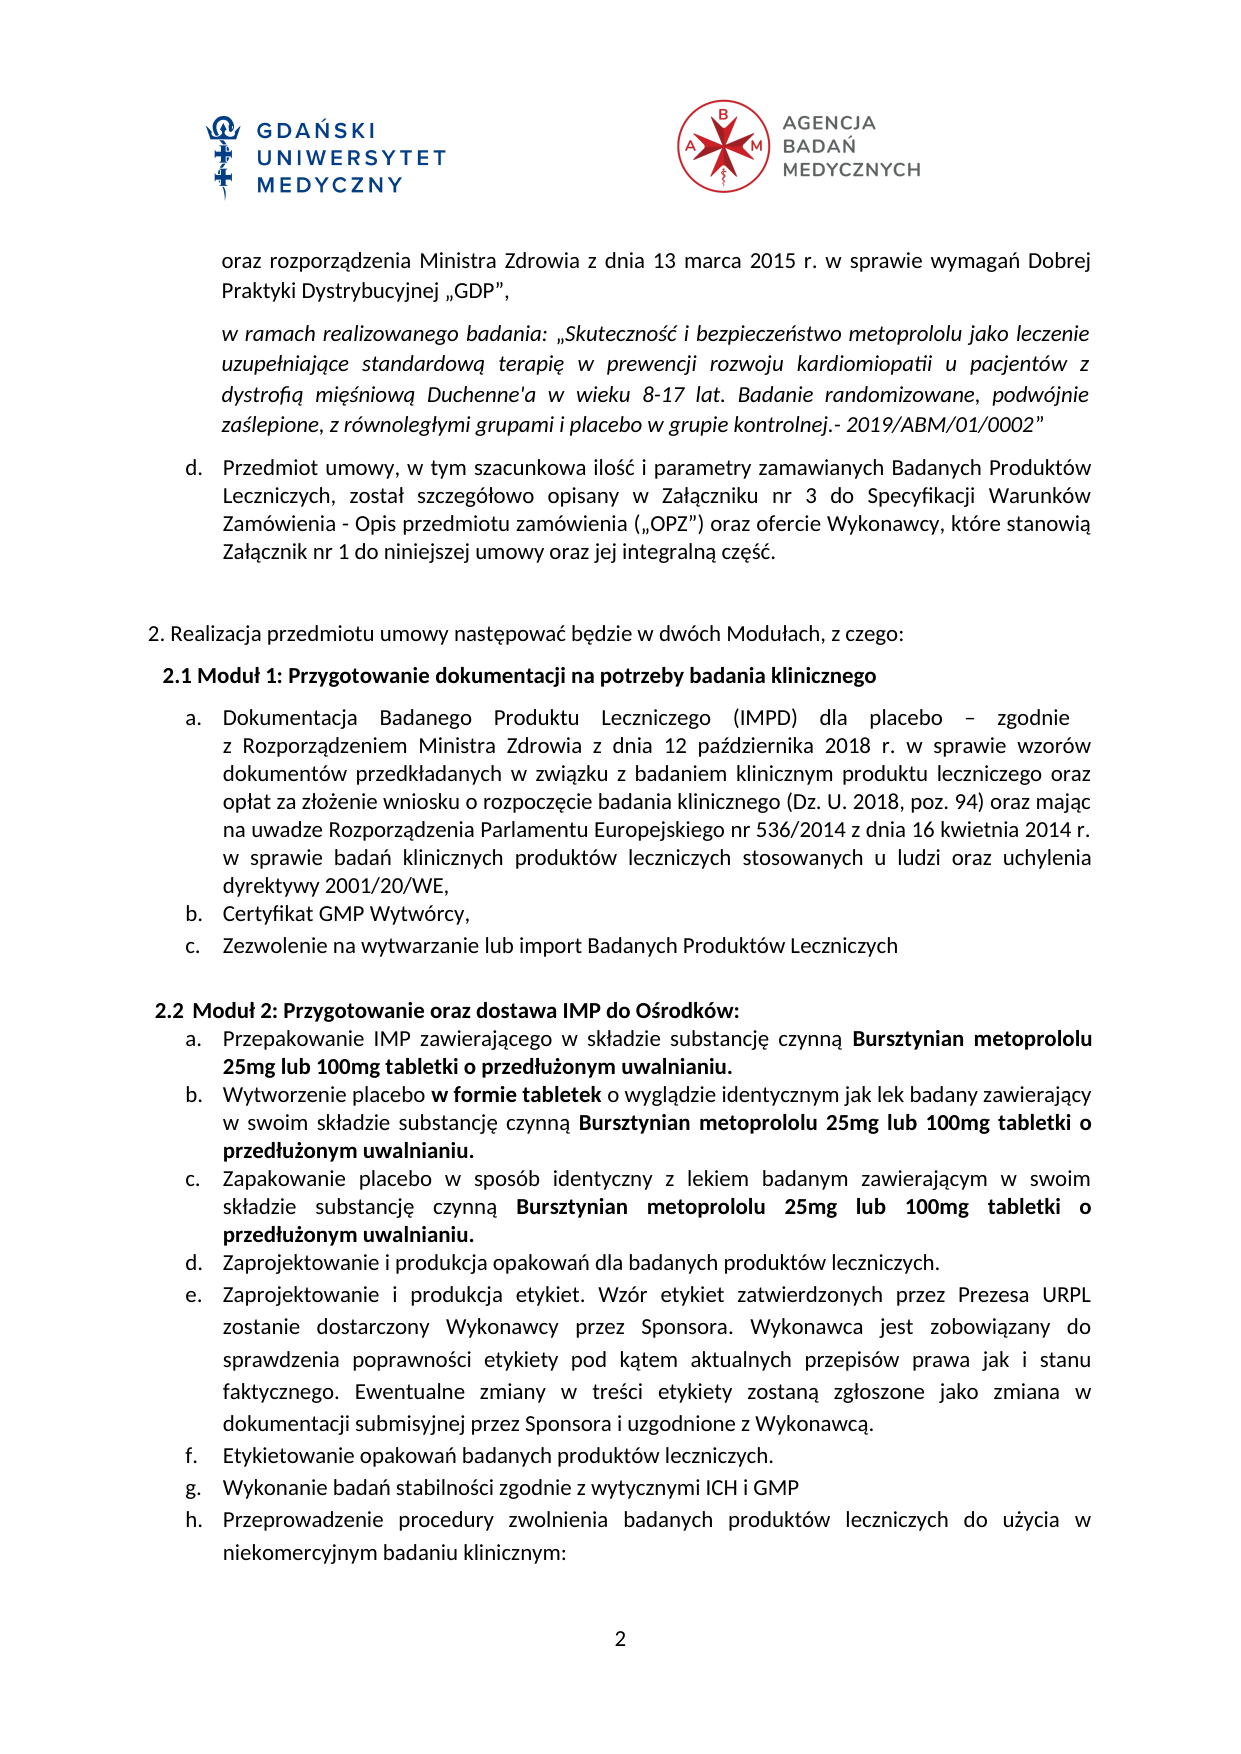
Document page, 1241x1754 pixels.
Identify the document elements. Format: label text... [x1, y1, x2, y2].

list Przeprowadzenie procedury zwolnienia badanych produktów leczniczych do użycia w niekomercyjnym badaniu klinicznym: [185, 1506, 1093, 1566]
list Moduł 2: Przygotowanie oraz dostawa IMP do Ośrodków: [154, 996, 1093, 1024]
picture [188, 98, 463, 219]
list Wykonanie badań stabilności zgodnie z wytycznymi ICH i GMP [185, 1473, 1093, 1501]
list Zaprojektowanie i produkcja etykiet. Wzór etykiet zatwierdzonych przez Prezesa URPL zostanie dostarczony Wykonawcy przez Sponsora. Wykonawca jest zobowiązany do sprawdzenia poprawności etykiety pod kątem aktualnych przepisów prawa jak i stanu faktycznego. Ewentualne zmiany w treści etykiety zostaną zgłoszone jako zmiana w dokumentacji submisyjnej przez Sponsora i uzgodnione z Wykonawcą. [185, 1280, 1093, 1437]
list Przepakowanie IMP zawierającego w składzie substancję czynną Bursztynian metoprololu 25mg lub 100mg tabletki o przedłużonym uwalnianiu. [185, 1024, 1093, 1080]
picture [664, 73, 930, 219]
list Przedmiot umowy, w tym szacunkowa ilość i parametry zamawianych Badanych Produktów Leczniczych, został szczegółowo opisany w Załączniku nr 3 do Specyfikacji Warunków Zamówienia - Opis przedmiotu zamówienia („OPZ”) oraz ofercie Wykonawcy, które stanowią Załącznik nr 1 do niniejszej umowy oraz jej integralną część. [185, 453, 1093, 565]
list Dokumentacja Badanego Produktu Leczniczego (IMPD) dla placebo – zgodnie z Rozporządzeniem Ministra Zdrowia z dnia 12 października 2018 r. w sprawie wzorów dokumentów przedkładanych w związku z badaniem klinicznym produktu leczniczego oraz opłat za złożenie wniosku o rozpoczęcie badania klinicznego (Dz. U. 2018, poz. 94) oraz mając na uwadze Rozporządzenia Parlamentu Europejskiego nr 536/2014 z dnia 16 kwietnia 2014 r. w sprawie badań klinicznych produktów leczniczych stosowanych u ludzi oraz uchylenia dyrektywy 2001/20/WE, [185, 703, 1093, 899]
list Zezwolenie na wytwarzanie lub import Badanych Produktów Leczniczych [185, 932, 1093, 959]
list Wytworzenie placebo w formie tabletek o wyglądzie identycznym jak lek badany zawierający w swoim składzie substancję czynną Bursztynian metoprololu 25mg lub 100mg tabletki o przedłużonym uwalnianiu. [185, 1080, 1093, 1164]
list Zaprojektowanie i produkcja opakowań dla badanych produktów leczniczych. [185, 1248, 1093, 1276]
list w ramach realizowanego badania: „Skuteczność i bezpieczeństwo metoprololu jako leczenie uzupełniające standardową terapię w prewencji rozwoju kardiomiopatii u pacjentów z dystrofią mięśniową Duchenne'a w wieku 8-17 lat. Badanie randomizowane, podwójnie zaślepione, z równoległymi grupami i placebo w grupie kontrolnej.- 2019/ABM/01/0002” [221, 319, 1093, 438]
list Etykietowanie opakowań badanych produktów leczniczych. [185, 1441, 1093, 1469]
list Certyfikat GMP Wytwórcy, [185, 899, 1093, 927]
text 2.1 Moduł 1: Przygotowanie dokumentacji na potrzeby badania klinicznego [162, 661, 1093, 689]
list Zapakowanie placebo w sposób identyczny z lekiem badanym zawierającym w swoim składzie substancję czynną Bursztynian metoprololu 25mg lub 100mg tabletki o przedłużonym uwalnianiu. [185, 1164, 1093, 1248]
list 2. Realizacja przedmiotu umowy następować będzie w dwóch Modułach, z czego: [148, 619, 1093, 647]
